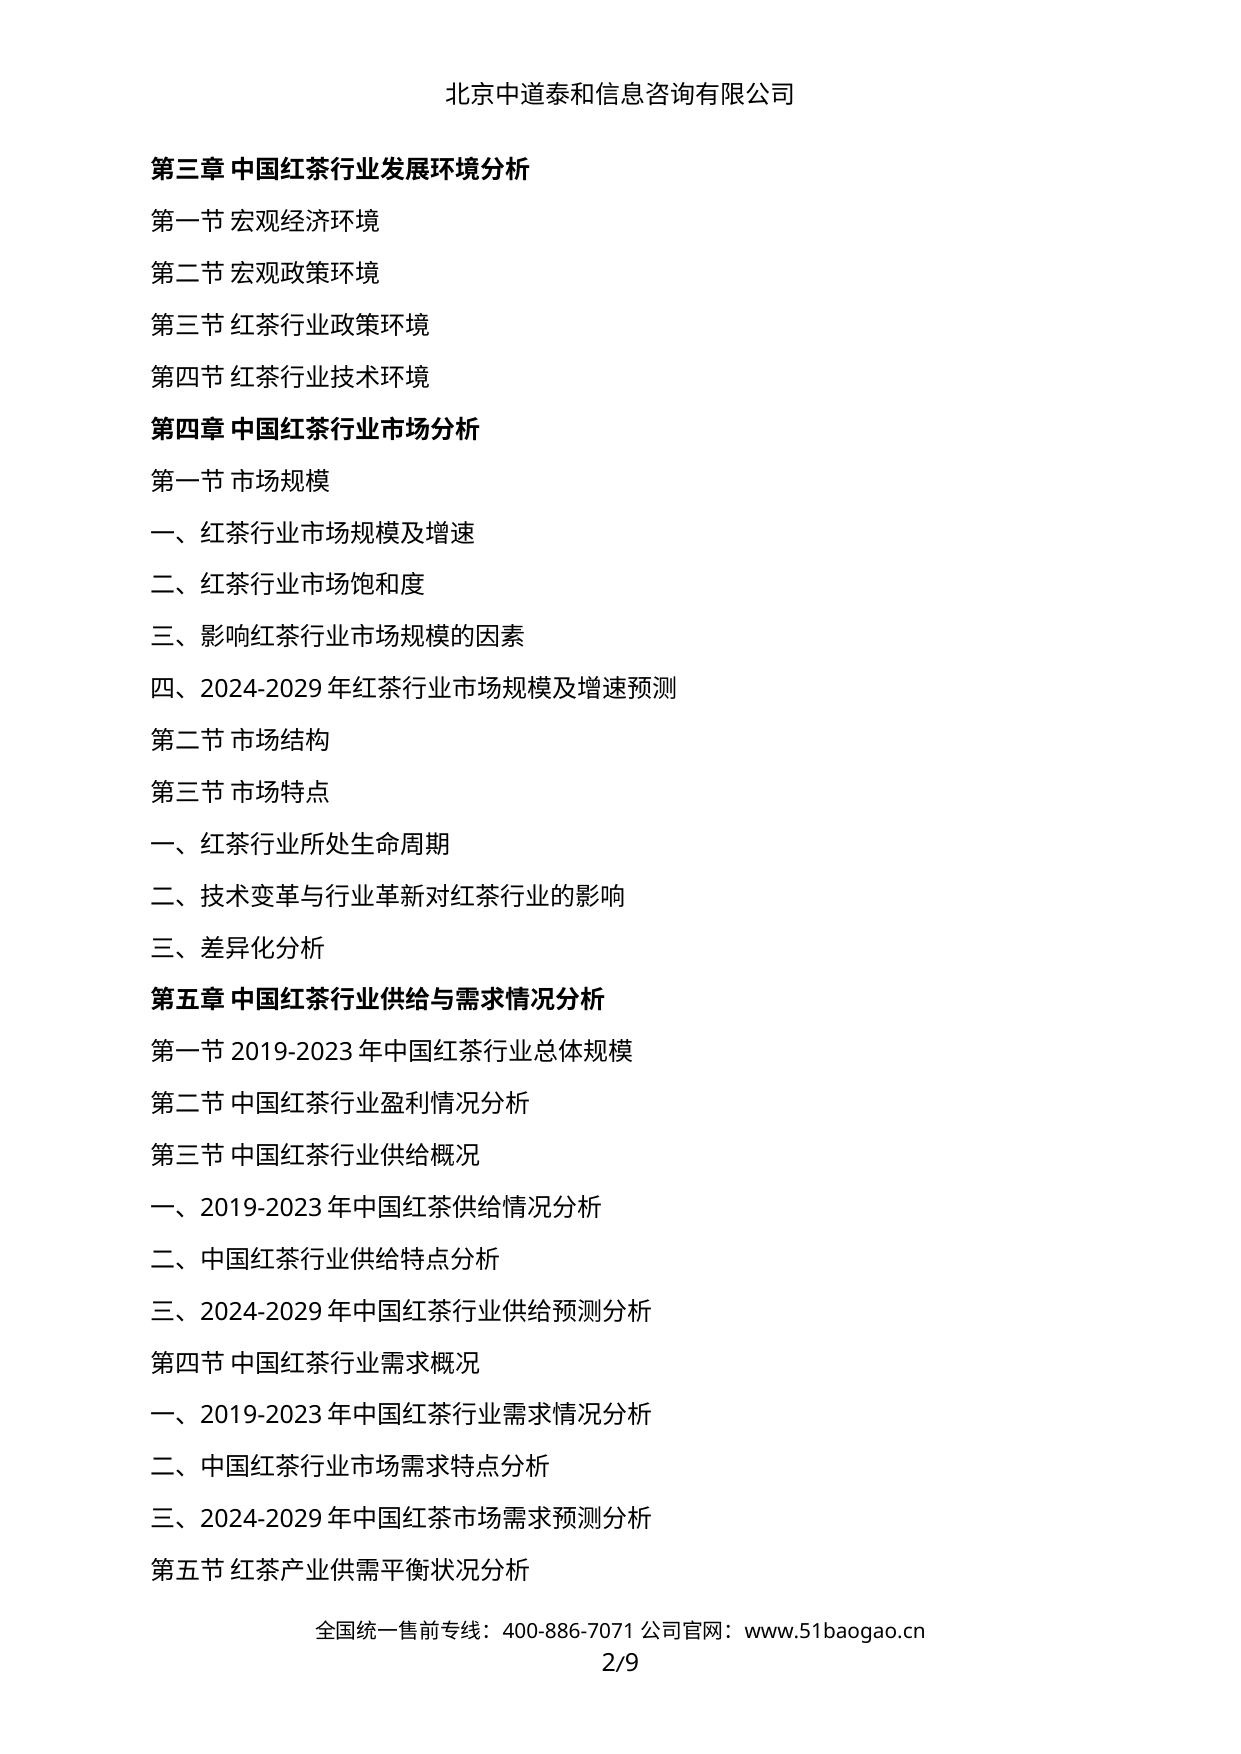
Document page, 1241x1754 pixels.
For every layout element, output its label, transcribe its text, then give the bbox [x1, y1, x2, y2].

text 第五章 中国红茶行业供给与需求情况分析 [150, 980, 1090, 1016]
text 四、2024-2029年红茶行业市场规模及增速预测 [150, 669, 1090, 705]
text 一、红茶行业所处生命周期 [150, 824, 1090, 861]
text 三、2024-2029年中国红茶行业供给预测分析 [150, 1291, 1090, 1327]
text 第三章 中国红茶行业发展环境分析 [150, 150, 1090, 186]
text 三、差异化分析 [150, 928, 1090, 964]
text 第四节 中国红茶行业需求概况 [150, 1343, 1090, 1379]
text 第三节 红茶行业政策环境 [150, 306, 1090, 342]
text 一、2019-2023年中国红茶行业需求情况分析 [150, 1395, 1090, 1431]
text 三、2024-2029年中国红茶市场需求预测分析 [150, 1499, 1090, 1535]
text 第二节 中国红茶行业盈利情况分析 [150, 1084, 1090, 1120]
text 第一节 市场规模 [150, 461, 1090, 497]
text 二、技术变革与行业革新对红茶行业的影响 [150, 876, 1090, 912]
text 第一节 宏观经济环境 [150, 202, 1090, 238]
text 第一节 2019-2023年中国红茶行业总体规模 [150, 1032, 1090, 1068]
text 二、中国红茶行业市场需求特点分析 [150, 1447, 1090, 1483]
text 第二节 市场结构 [150, 721, 1090, 757]
text 一、红茶行业市场规模及增速 [150, 513, 1090, 549]
text 第五节 红茶产业供需平衡状况分析 [150, 1551, 1090, 1587]
text 第四节 红茶行业技术环境 [150, 357, 1090, 394]
text 第三节 市场特点 [150, 772, 1090, 809]
text 二、红茶行业市场饱和度 [150, 565, 1090, 601]
text 三、影响红茶行业市场规模的因素 [150, 617, 1090, 653]
text 一、2019-2023年中国红茶供给情况分析 [150, 1187, 1090, 1224]
text 二、中国红茶行业供给特点分析 [150, 1239, 1090, 1276]
text 第二节 宏观政策环境 [150, 254, 1090, 290]
text 第三节 中国红茶行业供给概况 [150, 1136, 1090, 1172]
text 第四章 中国红茶行业市场分析 [150, 409, 1090, 446]
